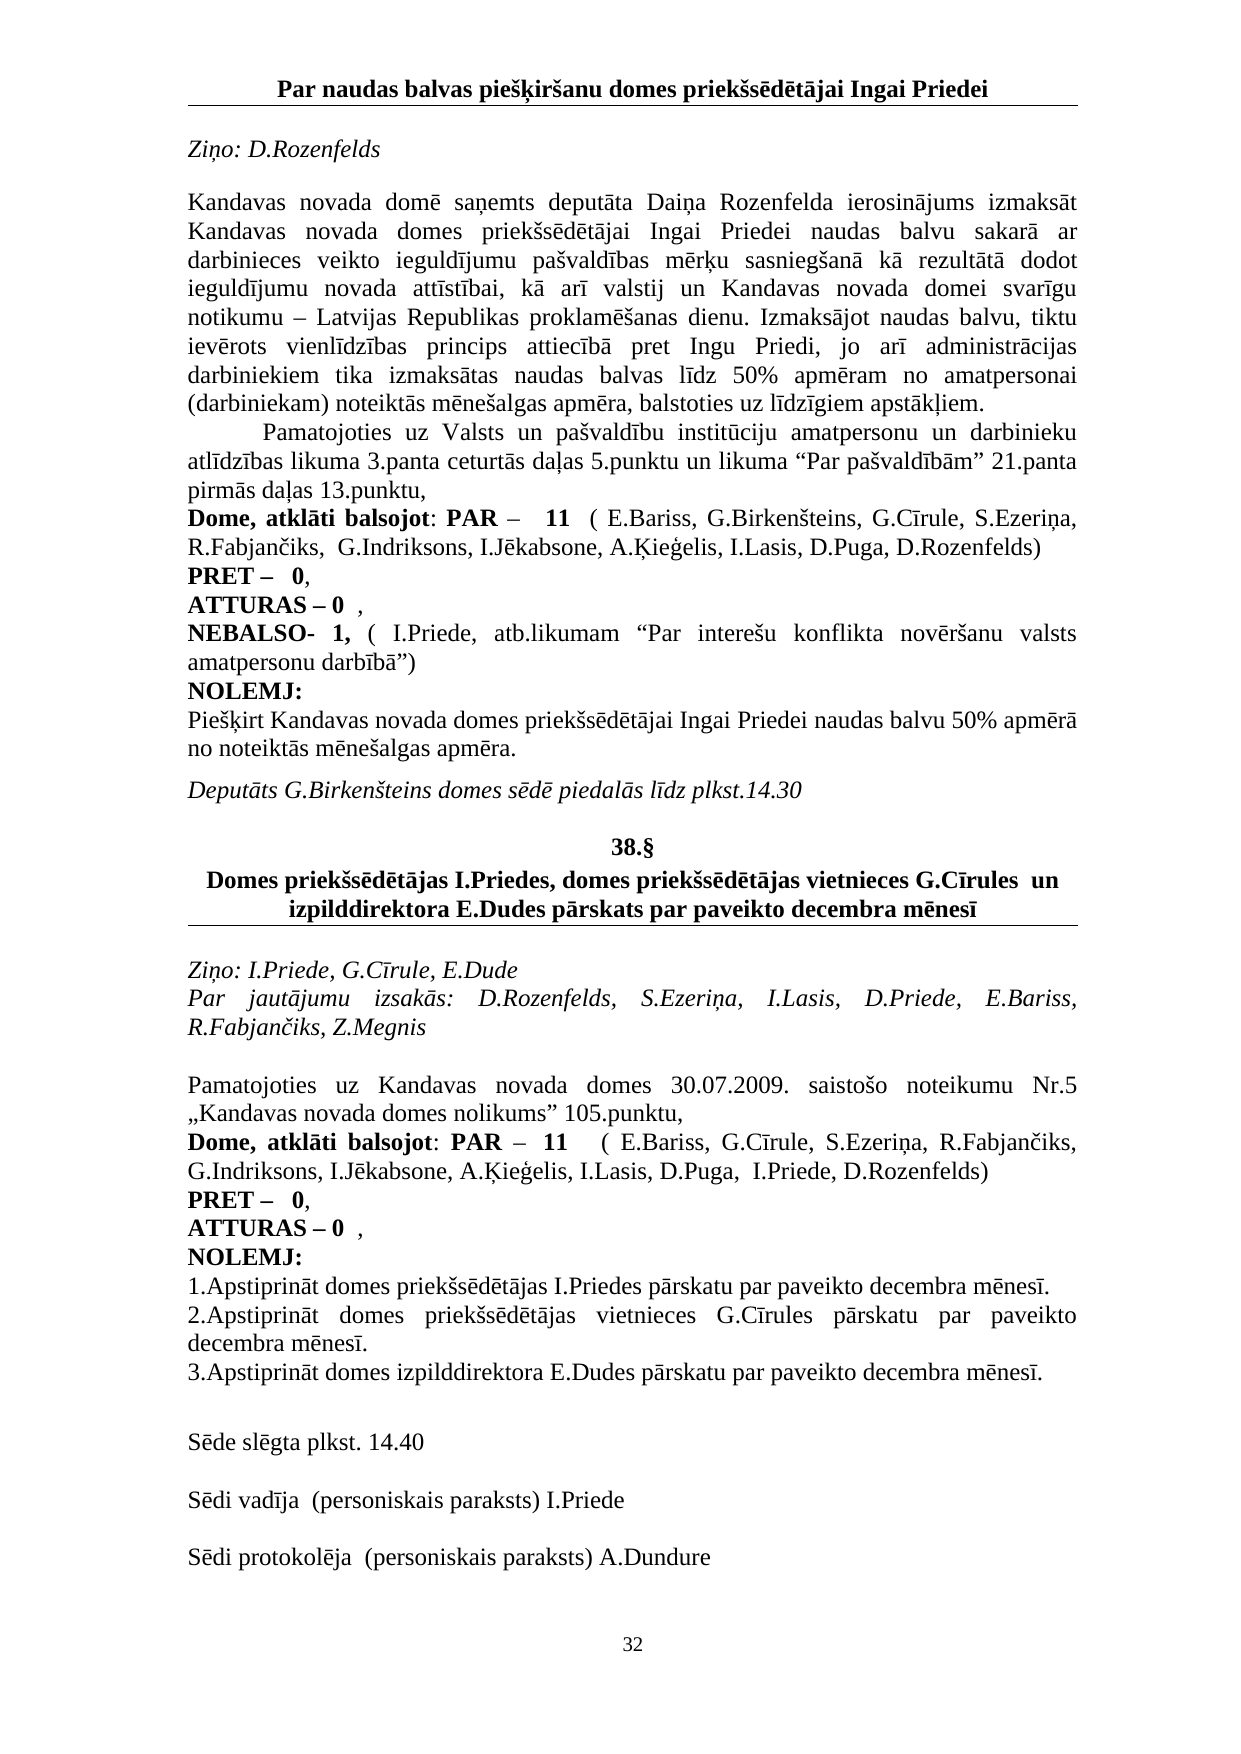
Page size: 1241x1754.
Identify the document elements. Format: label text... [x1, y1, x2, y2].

text Pamatojoties uz Kandavas novada domes 30.07.2009. saistošo noteikumu Nr.5 „Kandavas novada domes nolikums” 105.punktu, [187, 1070, 1078, 1127]
text ATTURAS – 0 , [187, 590, 1078, 618]
text NEBALSO- 1, ( I.Priede, atb.likumam “Par interešu konflikta novēršanu valsts amatpersonu darbībā”) [187, 618, 1078, 676]
text 1.Apstiprināt domes priekšsēdētājas I.Priedes pārskatu par paveikto decembra mēnesī. [187, 1271, 1078, 1300]
text Piešķirt Kandavas novada domes priekšsēdētājai Ingai Priedei naudas balvu 50% apmērā no noteiktās mēnešalgas apmēra. [187, 705, 1078, 762]
text Par naudas balvas piešķiršanu domes priekšsēdētājai Ingai Priedei [187, 74, 1078, 106]
text Sēdi vadīja (personiskais paraksts) I.Priede [187, 1485, 1078, 1513]
text NOLEMJ: [187, 676, 1078, 705]
text 38.§ [187, 832, 1078, 861]
text Dome, atklāti balsojot: PAR – 11 ( E.Bariss, G.Birkenšteins, G.Cīrule, S.Ezeriņa, R.Fabjančiks, G.Indriksons, I.Jēkabsone, A.Ķieģelis, I.Lasis, D.Puga, D.Rozenfelds) [187, 503, 1078, 561]
text Ziņo: I.Priede, G.Cīrule, E.Dude [187, 955, 1078, 983]
text Pamatojoties uz Valsts un pašvaldību institūciju amatpersonu un darbinieku atlīdzības likuma 3.panta ceturtās daļas 5.punktu un likuma “Par pašvaldībām” 21.panta pirmās daļas 13.punktu, [187, 417, 1078, 503]
text PRET – 0, [187, 1185, 1078, 1213]
text ATTURAS – 0 , [187, 1213, 1078, 1242]
text 3.Apstiprināt domes izpilddirektora E.Dudes pārskatu par paveikto decembra mēnesī. [187, 1357, 1078, 1386]
text Deputāts G.Birkenšteins domes sēdē piedalās līdz plkst.14.30 [187, 775, 1078, 803]
text Sēdi protokolēja (personiskais paraksts) A.Dundure [187, 1542, 1078, 1571]
text Sēde slēgta plkst. 14.40 [187, 1427, 1078, 1456]
text Kandavas novada domē saņemts deputāta Daiņa Rozenfelda ierosinājums izmaksāt Kandavas novada domes priekšsēdētājai Ingai Priedei naudas balvu sakarā ar darbinieces veikto ieguldījumu pašvaldības mērķu sasniegšanā kā rezultātā dodot ieguldījumu novada attīstībai, kā arī valstij un Kandavas novada domei svarīgu notikumu – Latvijas Republikas proklamēšanas dienu. Izmaksājot naudas balvu, tiktu ievērots vienlīdzības princips attiecībā pret Ingu Priedi, jo arī administrācijas darbiniekiem tika izmaksātas naudas balvas līdz 50% apmēram no amatpersonai (darbiniekam) noteiktās mēnešalgas apmēra, balstoties uz līdzīgiem apstākļiem. [187, 187, 1078, 417]
text Domes priekšsēdētājas I.Priedes, domes priekšsēdētājas vietnieces G.Cīrules un izpilddirektora E.Dudes pārskats par paveikto decembra mēnesī [187, 865, 1078, 926]
text Dome, atklāti balsojot: PAR – 11 ( E.Bariss, G.Cīrule, S.Ezeriņa, R.Fabjančiks, G.Indriksons, I.Jēkabsone, A.Ķieģelis, I.Lasis, D.Puga, I.Priede, D.Rozenfelds) [187, 1127, 1078, 1185]
text NOLEMJ: [187, 1242, 1078, 1271]
text 2.Apstiprināt domes priekšsēdētājas vietnieces G.Cīrules pārskatu par paveikto decembra mēnesī. [187, 1300, 1078, 1357]
text PRET – 0, [187, 561, 1078, 590]
text Ziņo: D.Rozenfelds [187, 134, 1078, 163]
text Par jautājumu izsakās: D.Rozenfelds, S.Ezeriņa, I.Lasis, D.Priede, E.Bariss, R.Fabjančiks, Z.Megnis [187, 983, 1078, 1041]
